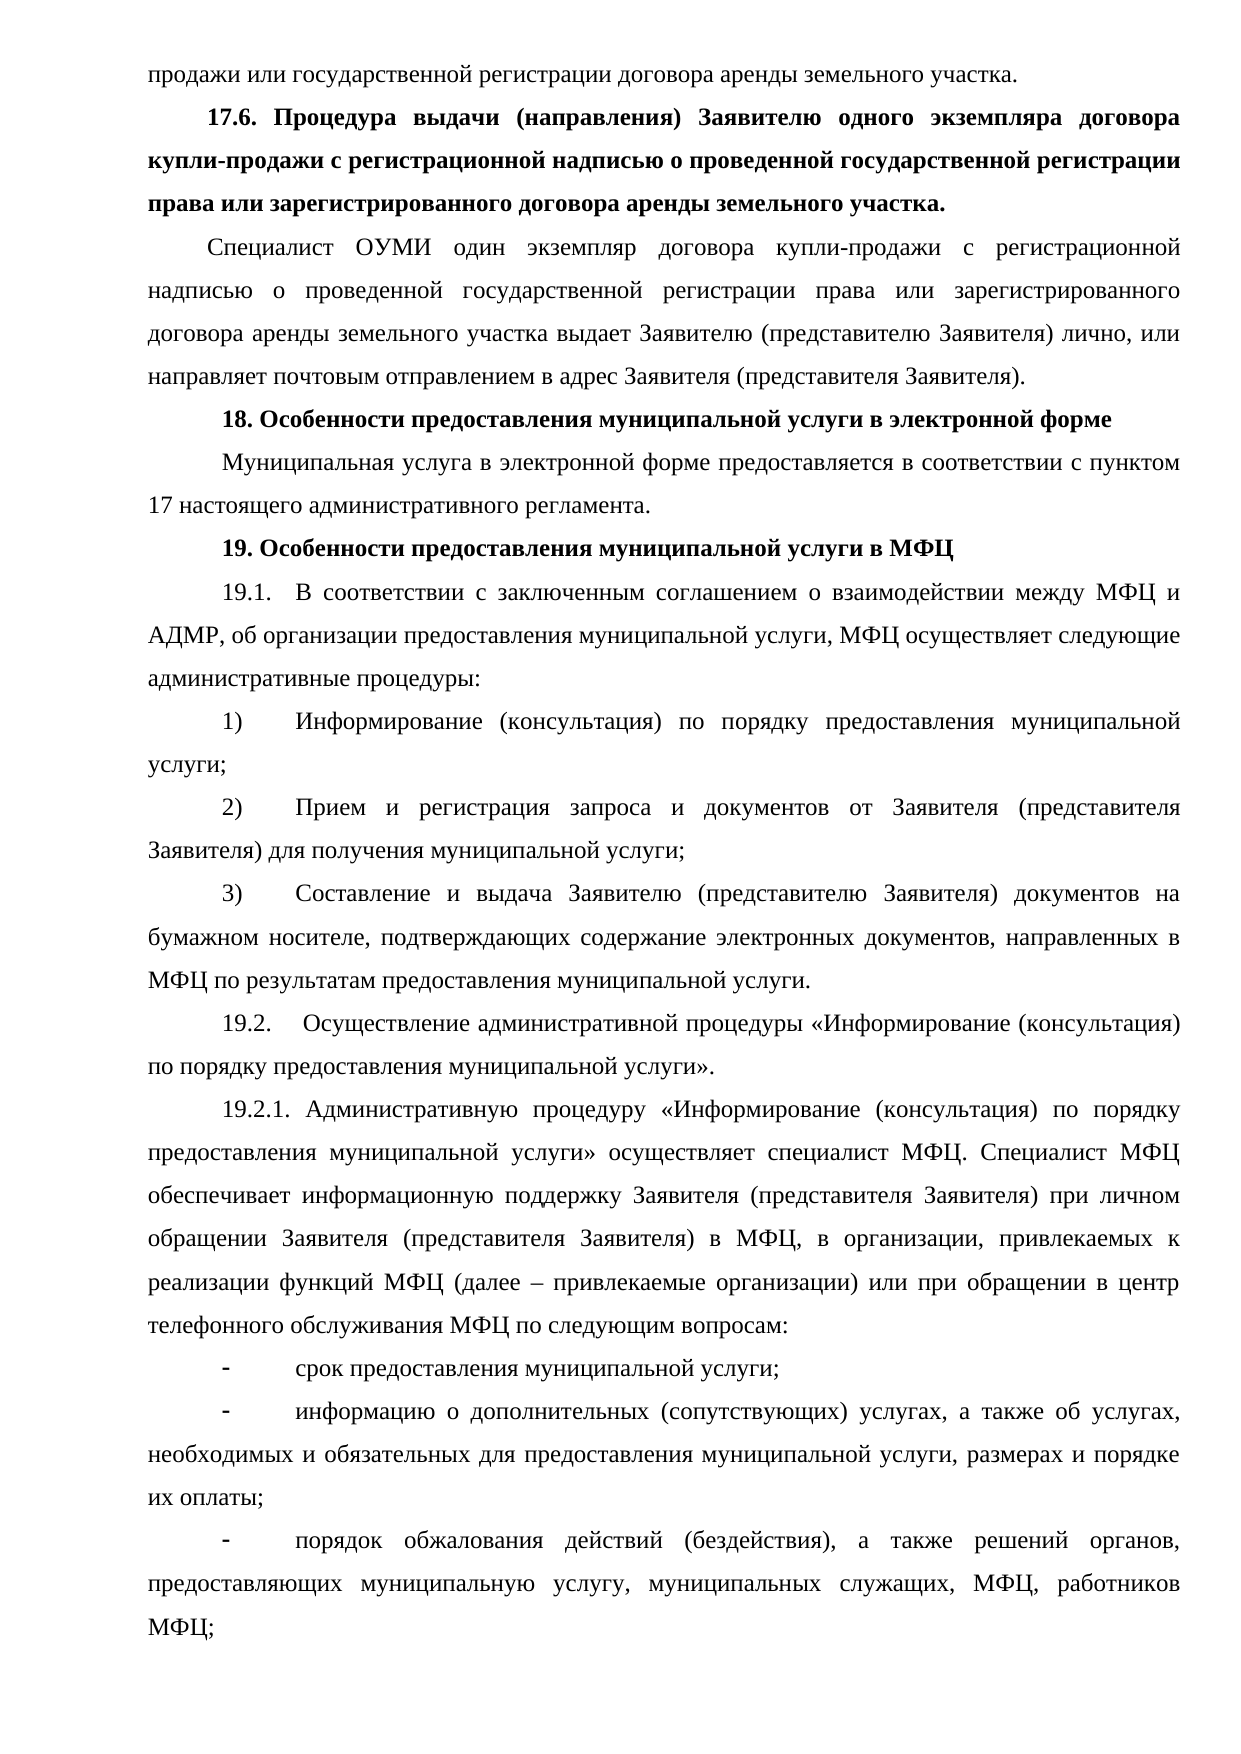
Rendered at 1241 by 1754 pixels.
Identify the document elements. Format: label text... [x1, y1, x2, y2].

text 17.6. Процедура выдачи (направления) Заявителю одного экземпляра договора купли-продажи с регистрационной надписью о проведенной государственной регистрации права или зарегистрированного договора аренды земельного участка. [148, 102, 1181, 217]
list В соответствии с заключенным соглашением о взаимодействии между МФЦ и АДМР, об организации предоставления муниципальной услуги, МФЦ осуществляет следующие административные процедуры: [148, 577, 1181, 692]
list Составление и выдача Заявителю (представителю Заявителя) документов на бумажном носителе, подтверждающих содержание электронных документов, направленных в МФЦ по результатам предоставления муниципальной услуги. [148, 878, 1181, 993]
text 18. Особенности предоставления муниципальной услуги в электронной форме [148, 404, 1181, 433]
text 19. Особенности предоставления муниципальной услуги в МФЦ [148, 533, 1181, 562]
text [148, 59, 1181, 88]
list Прием и регистрация запроса и документов от Заявителя (представителя Заявителя) для получения муниципальной услуги; [148, 792, 1181, 864]
text 19.2.1. Административную процедуру «Информирование (консультация) по порядку предоставления муниципальной услуги» осуществляет специалист МФЦ. Специалист МФЦ обеспечивает информационную поддержку Заявителя (представителя Заявителя) при личном обращении Заявителя (представителя Заявителя) в МФЦ, в организации, привлекаемых к реализации функций МФЦ (далее – привлекаемые организации) или при обращении в центр телефонного обслуживания МФЦ по следующим вопросам: [148, 1094, 1181, 1338]
list порядок обжалования действий (бездействия), а также решений органов, предоставляющих муниципальную услугу, муниципальных служащих, МФЦ, работников МФЦ; [148, 1525, 1181, 1640]
text Специалист ОУМИ один экземпляр договора купли-продажи с регистрационной надписью о проведенной государственной регистрации права или зарегистрированного договора аренды земельного участка выдает Заявителю (представителю Заявителя) лично, или направляет почтовым отправлением в адрес Заявителя (представителя Заявителя). [148, 232, 1181, 390]
list информацию о дополнительных (сопутствующих) услугах, а также об услугах, необходимых и обязательных для предоставления муниципальной услуги, размерах и порядке их оплаты; [148, 1396, 1181, 1511]
list срок предоставления муниципальной услуги; [148, 1353, 1181, 1382]
list Информирование (консультация) по порядку предоставления муниципальной услуги; [148, 706, 1181, 778]
text Муниципальная услуга в электронной форме предоставляется в соответствии с пунктом 17 настоящего административного регламента. [148, 447, 1181, 519]
list Осуществление административной процедуры «Информирование (консультация) по порядку предоставления муниципальной услуги». [148, 1008, 1181, 1080]
